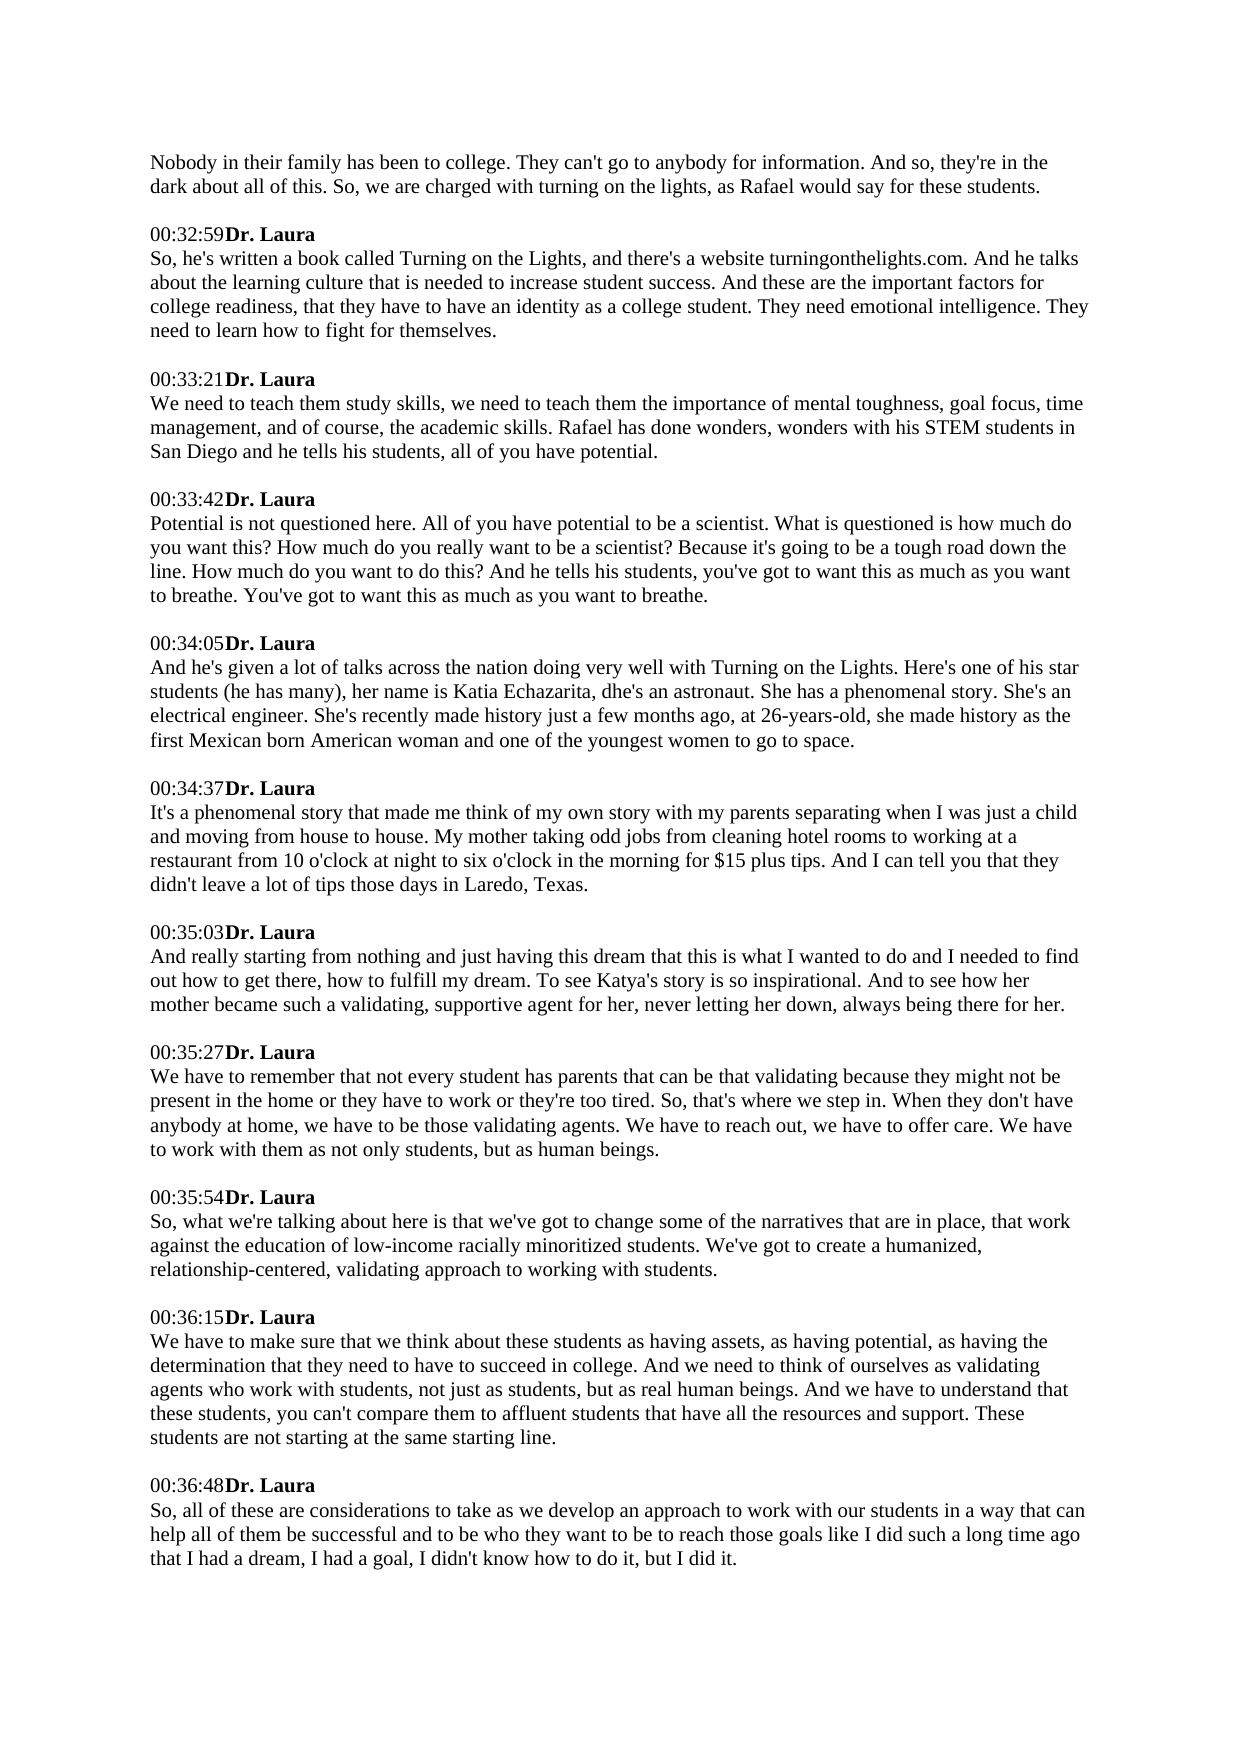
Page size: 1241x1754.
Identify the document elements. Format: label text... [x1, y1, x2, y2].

text It's a phenomenal story that made me think of my own story with my parents separating when I was just a child and moving from house to house. My mother taking odd jobs from cleaning hotel rooms to working at a restaurant from 10 o'clock at night to six o'clock in the morning for $15 plus tips. And I can tell you that they didn't leave a lot of tips those days in Laredo, Texas. [150, 800, 1090, 920]
text 00:36:48 Dr. Laura [150, 1473, 1090, 1497]
text 00:32:59 Dr. Laura [150, 222, 1090, 246]
text We need to teach them study skills, we need to teach them the importance of mental toughness, goal focus, time management, and of course, the academic skills. Rafael has done wonders, wonders with his STEM students in San Diego and he tells his students, all of you have potential. [150, 391, 1090, 487]
text 00:35:27 Dr. Laura [150, 1040, 1090, 1064]
text We have to make sure that we think about these students as having assets, as having potential, as having the determination that they need to have to succeed in college. And we need to think of ourselves as validating agents who work with students, not just as students, but as real human beings. And we have to understand that these students, you can't compare them to affluent students that have all the resources and support. These students are not starting at the same starting line. [150, 1329, 1090, 1473]
text 00:35:03 Dr. Laura [150, 920, 1090, 944]
text We have to remember that not every student has parents that can be that validating because they might not be present in the home or they have to work or they're too tired. So, that's where we step in. When they don't have anybody at home, we have to be those validating agents. We have to reach out, we have to offer care. We have to work with them as not only students, but as human beings. [150, 1064, 1090, 1185]
text And really starting from nothing and just having this dream that this is what I wanted to do and I needed to find out how to get there, how to fulfill my dream. To see Katya's story is so inspirational. And to see how her mother became such a validating, supportive agent for her, never letting her down, always being there for her. [150, 944, 1090, 1040]
text 00:34:37 Dr. Laura [150, 776, 1090, 800]
text So, he's written a book called Turning on the Lights, and there's a website turningonthelights.com. And he talks about the learning culture that is needed to increase student success. And these are the important factors for college readiness, that they have to have an identity as a college student. They need emotional intelligence. They need to learn how to fight for themselves. [150, 246, 1090, 367]
text 00:34:05 Dr. Laura [150, 631, 1090, 655]
text Nobody in their family has been to college. They can't go to anybody for information. And so, they're in the dark about all of this. So, we are charged with turning on the lights, as Rafael would say for these students. [150, 150, 1090, 222]
text Potential is not questioned here. All of you have potential to be a scientist. What is questioned is how much do you want this? How much do you really want to be a scientist? Because it's going to be a tough road down the line. How much do you want to do this? And he tells his students, you've got to want this as much as you want to breathe. You've got to want this as much as you want to breathe. [150, 511, 1090, 631]
text 00:33:21 Dr. Laura [150, 367, 1090, 391]
text And he's given a lot of talks across the nation doing very well with Turning on the Lights. Here's one of his star students (he has many), her name is Katia Echazarita, dhe's an astronaut. She has a phenomenal story. She's an electrical engineer. She's recently made history just a few months ago, at 26-years-old, she made history as the first Mexican born American woman and one of the youngest women to go to space. [150, 655, 1090, 776]
text 00:35:54 Dr. Laura [150, 1185, 1090, 1209]
text So, what we're talking about here is that we've got to change some of the narratives that are in place, that work against the education of low-income racially minoritized students. We've got to create a humanized, relationship-centered, validating approach to working with students. [150, 1209, 1090, 1305]
text So, all of these are considerations to take as we develop an approach to work with our students in a way that can help all of them be successful and to be who they want to be to reach those goals like I did such a long time ago that I had a dream, I had a goal, I didn't know how to do it, but I did it. [150, 1497, 1090, 1594]
text 00:36:15 Dr. Laura [150, 1305, 1090, 1329]
text 00:33:42 Dr. Laura [150, 487, 1090, 511]
